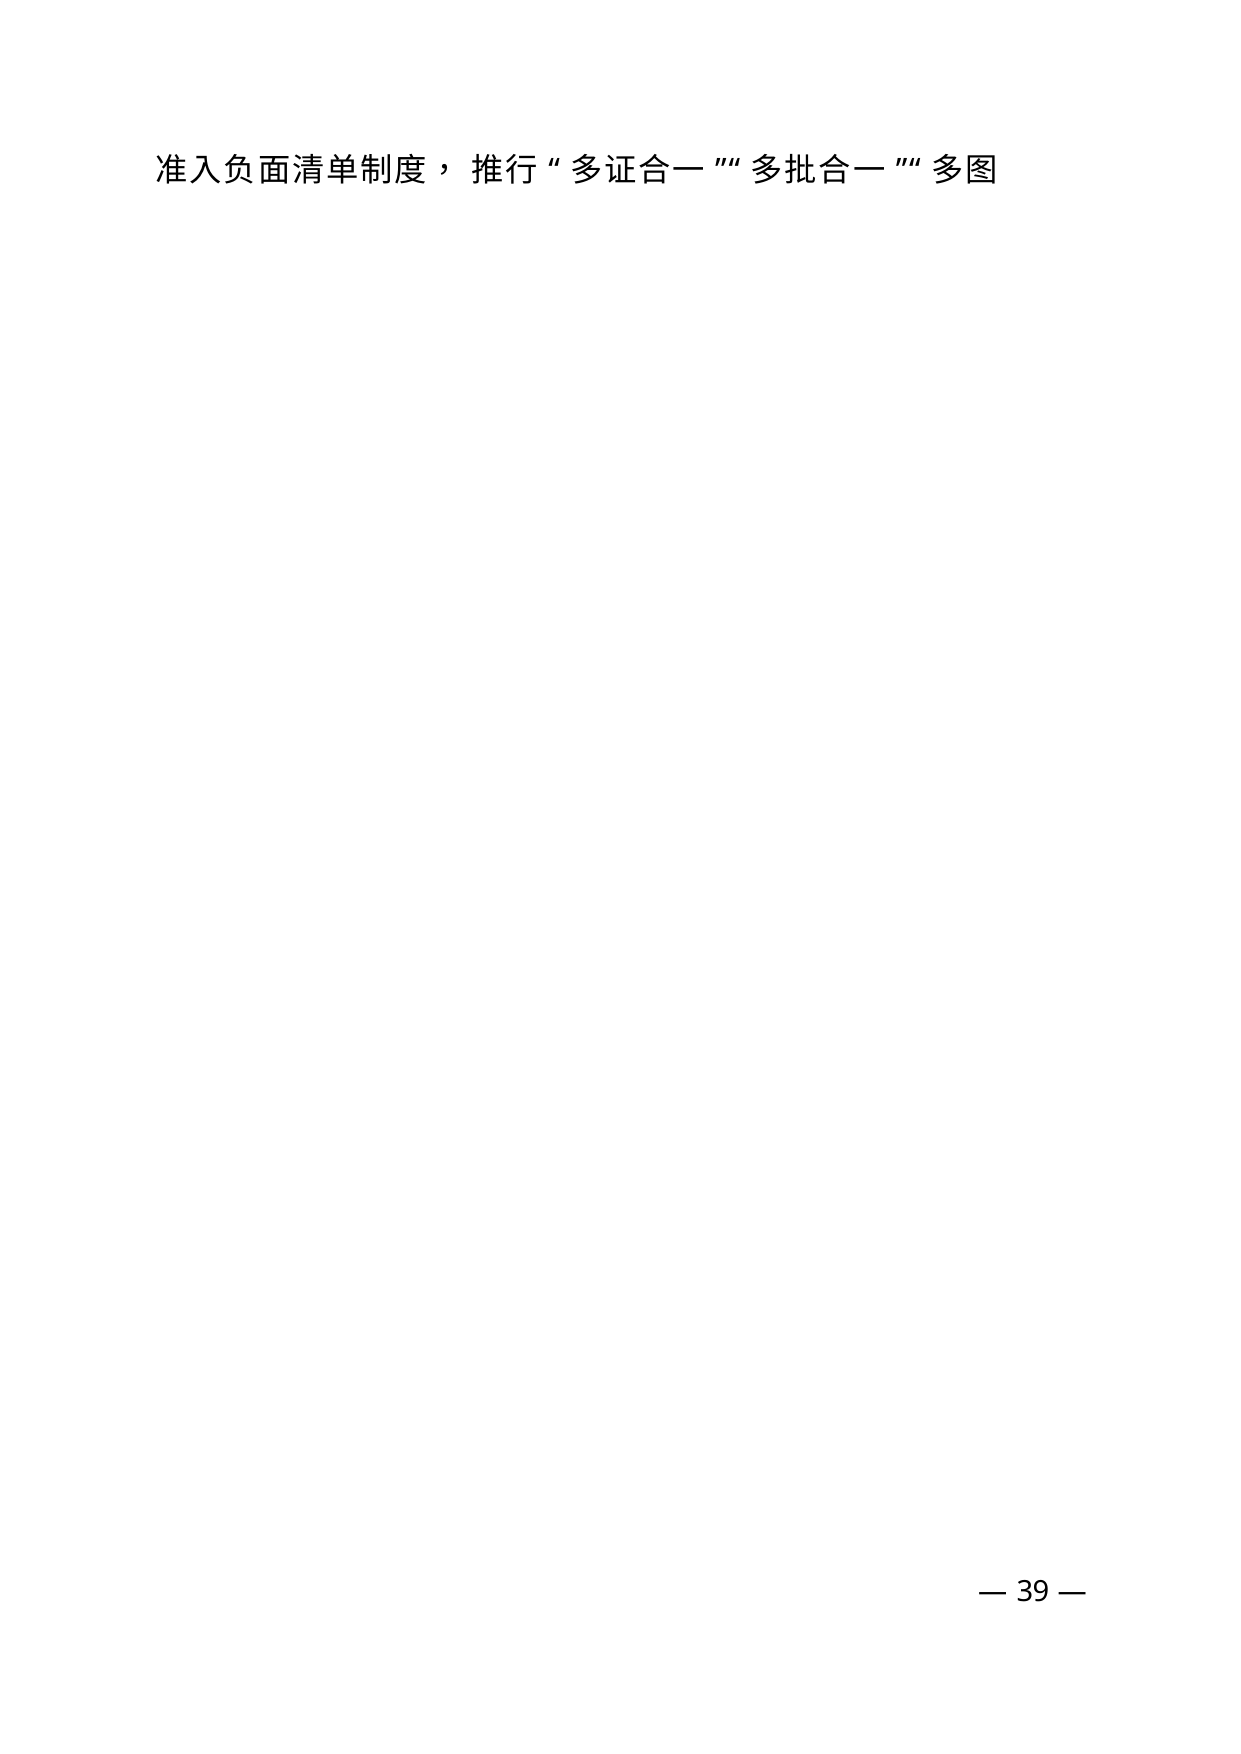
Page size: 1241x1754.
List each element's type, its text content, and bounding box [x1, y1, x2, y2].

text 准入负面清单制度， 推行 “ 多证合一 ”“ 多批合一 ”“ 多图 [155, 149, 1087, 189]
